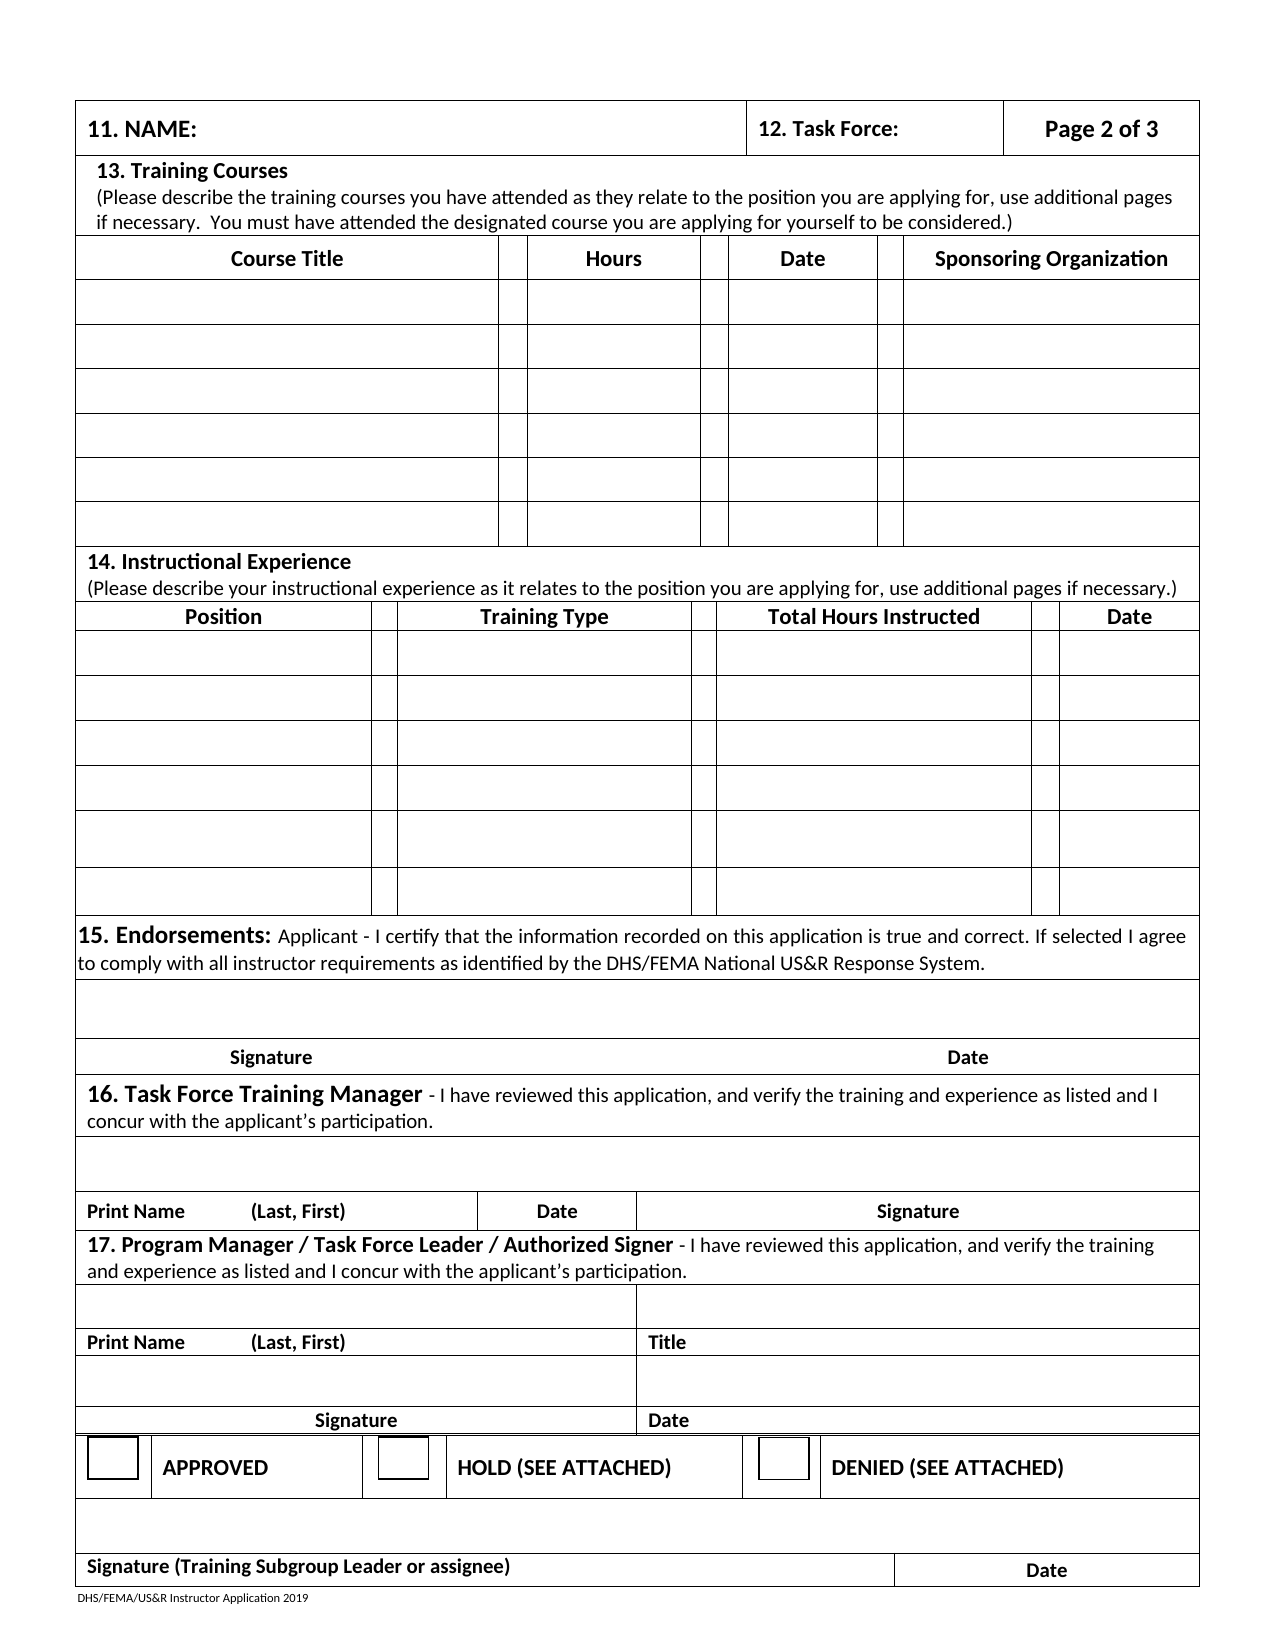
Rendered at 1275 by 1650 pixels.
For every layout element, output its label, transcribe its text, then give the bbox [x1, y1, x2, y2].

table_cell [1116, 1039, 1199, 1074]
table_header Page 2 of 3 [1004, 101, 1199, 155]
table_cell Signature [637, 1192, 1199, 1229]
table_cell [904, 325, 1199, 368]
table_cell [701, 325, 728, 368]
table_cell 16. Task Force Training Manager - I have reviewed this application, and verify the training and experience as listed and I concur with the applicant’s participation. [76, 1075, 1199, 1136]
table_cell [398, 721, 691, 765]
table_cell [76, 631, 371, 675]
table_header 12. Task Force: [747, 101, 1003, 155]
table_cell [878, 414, 903, 457]
table_cell [729, 325, 877, 368]
table_cell 14. Instructional Experience (Please describe your instructional experience as it relates to the position you are applying for, use additional pages if necessary.) [76, 547, 1199, 601]
table_cell [729, 369, 877, 412]
table_cell APPROVED [152, 1436, 362, 1498]
table_cell [499, 280, 527, 324]
table_cell Sponsoring Organization [904, 236, 1199, 279]
table_cell [76, 980, 1199, 1038]
table_cell [499, 414, 527, 457]
table_cell [878, 458, 903, 501]
table_cell [398, 868, 691, 915]
table_cell Position [76, 602, 371, 630]
table_cell [692, 766, 716, 810]
table_cell [398, 676, 691, 720]
table_cell [372, 868, 397, 915]
table_cell [76, 721, 371, 765]
table_cell Hours [528, 236, 700, 279]
table_cell [743, 1436, 820, 1498]
table_cell [76, 811, 371, 867]
table_cell [76, 1499, 894, 1553]
table_cell [363, 1436, 446, 1498]
table_cell 13. Training Courses (Please describe the training courses you have attended as they relate to the position you are applying for, use additional pages if necessary. You must have attended the designated course you are applying for yourself to be considered.) [76, 156, 1199, 235]
table_cell [692, 676, 716, 720]
table_cell [894, 1499, 1199, 1553]
table_cell [1032, 631, 1059, 675]
table_cell HOLD (SEE ATTACHED) [447, 1436, 742, 1498]
table_cell [904, 502, 1199, 546]
table_cell [878, 502, 903, 546]
table_cell [76, 766, 371, 810]
table_cell [904, 280, 1199, 324]
table_cell Print Name (Last, First) [76, 1329, 636, 1355]
table_cell [717, 721, 1031, 765]
table_cell [701, 458, 728, 501]
table_cell [1060, 676, 1199, 720]
table_cell [904, 414, 1199, 457]
table_cell [717, 631, 1031, 675]
table_cell [372, 766, 397, 810]
table_cell [528, 502, 700, 546]
table_cell [692, 631, 716, 675]
table_cell [904, 369, 1199, 412]
table_cell [76, 325, 498, 368]
table_cell [528, 414, 700, 457]
table_cell [701, 369, 728, 412]
table_cell [1060, 811, 1199, 867]
table_cell Signature (Training Subgroup Leader or assignee) [76, 1554, 894, 1586]
table_cell Print Name (Last, First) [76, 1192, 477, 1229]
table_cell [1060, 766, 1199, 810]
table_cell [499, 236, 527, 279]
table_cell [1060, 868, 1199, 915]
table_cell [528, 325, 700, 368]
table_cell [729, 414, 877, 457]
table_cell [372, 811, 397, 867]
table_cell [76, 1356, 636, 1406]
table_cell Course Title [76, 236, 498, 279]
table_cell [729, 502, 877, 546]
table_cell Date [729, 236, 877, 279]
table_cell [528, 458, 700, 501]
table_cell [76, 1039, 219, 1074]
table_cell [372, 631, 397, 675]
table_cell [1060, 631, 1199, 675]
table_cell Date [1060, 602, 1199, 630]
table_cell [717, 868, 1031, 915]
table_cell [76, 676, 371, 720]
table_cell [717, 766, 1031, 810]
table_cell 15. Endorsements: Applicant - I certify that the information recorded on this application is true and correct. If selected I agree to comply with all instructor requirements as identified by the DHS/FEMA National US&R Response System. [76, 916, 1199, 979]
table_cell [904, 458, 1199, 501]
table_cell Date [478, 1192, 636, 1229]
table_cell [76, 280, 498, 324]
table_cell [76, 369, 498, 412]
table_cell [701, 236, 728, 279]
table_cell [528, 280, 700, 324]
table_cell [499, 369, 527, 412]
table_cell Signature [76, 1407, 636, 1433]
table_cell [76, 502, 498, 546]
table_cell [372, 721, 397, 765]
table_cell 17. Program Manager / Task Force Leader / Authorized Signer - I have reviewed this application, and verify the training and experience as listed and I concur with the applicant’s participation. [76, 1231, 1199, 1284]
table_cell [76, 868, 371, 915]
table_cell [637, 1356, 1199, 1406]
table_cell [637, 1285, 1199, 1328]
table_cell Total Hours Instructed [717, 602, 1031, 630]
table_cell [717, 676, 1031, 720]
table_cell Date [637, 1407, 1199, 1433]
table_cell [499, 502, 527, 546]
table_cell [1032, 868, 1059, 915]
table_cell [528, 369, 700, 412]
table_cell [878, 369, 903, 412]
table_cell [76, 1436, 151, 1498]
table_cell [1032, 811, 1059, 867]
table_cell [878, 325, 903, 368]
table_cell [692, 868, 716, 915]
table_cell [701, 280, 728, 324]
table_cell [372, 676, 397, 720]
table_cell [878, 236, 903, 279]
table_cell [1032, 721, 1059, 765]
table_header 11. NAME: [76, 101, 746, 155]
table_cell [398, 811, 691, 867]
table_cell [878, 280, 903, 324]
table_cell [76, 1137, 1199, 1191]
table_cell [76, 1285, 636, 1328]
table_cell Title [637, 1329, 1199, 1355]
table_cell [398, 631, 691, 675]
table_cell [1032, 676, 1059, 720]
table_cell [701, 502, 728, 546]
table_cell Date [820, 1039, 1116, 1074]
table_cell DENIED (SEE ATTACHED) [821, 1436, 1199, 1498]
table_cell [372, 602, 397, 630]
table_cell [730, 1039, 820, 1074]
table_cell Signature [219, 1039, 729, 1074]
table_cell [692, 721, 716, 765]
table_cell [717, 811, 1031, 867]
table_cell [1060, 721, 1199, 765]
table_cell [1032, 766, 1059, 810]
table_cell Date [895, 1554, 1199, 1586]
table_cell [729, 280, 877, 324]
table_cell [1032, 602, 1059, 630]
table_cell [76, 458, 498, 501]
table_cell [499, 325, 527, 368]
table_cell [692, 811, 716, 867]
table_cell [701, 414, 728, 457]
table_cell [398, 766, 691, 810]
table_cell [692, 602, 716, 630]
table_cell [729, 458, 877, 501]
table_cell Training Type [398, 602, 691, 630]
table_cell [499, 458, 527, 501]
table_cell [76, 414, 498, 457]
